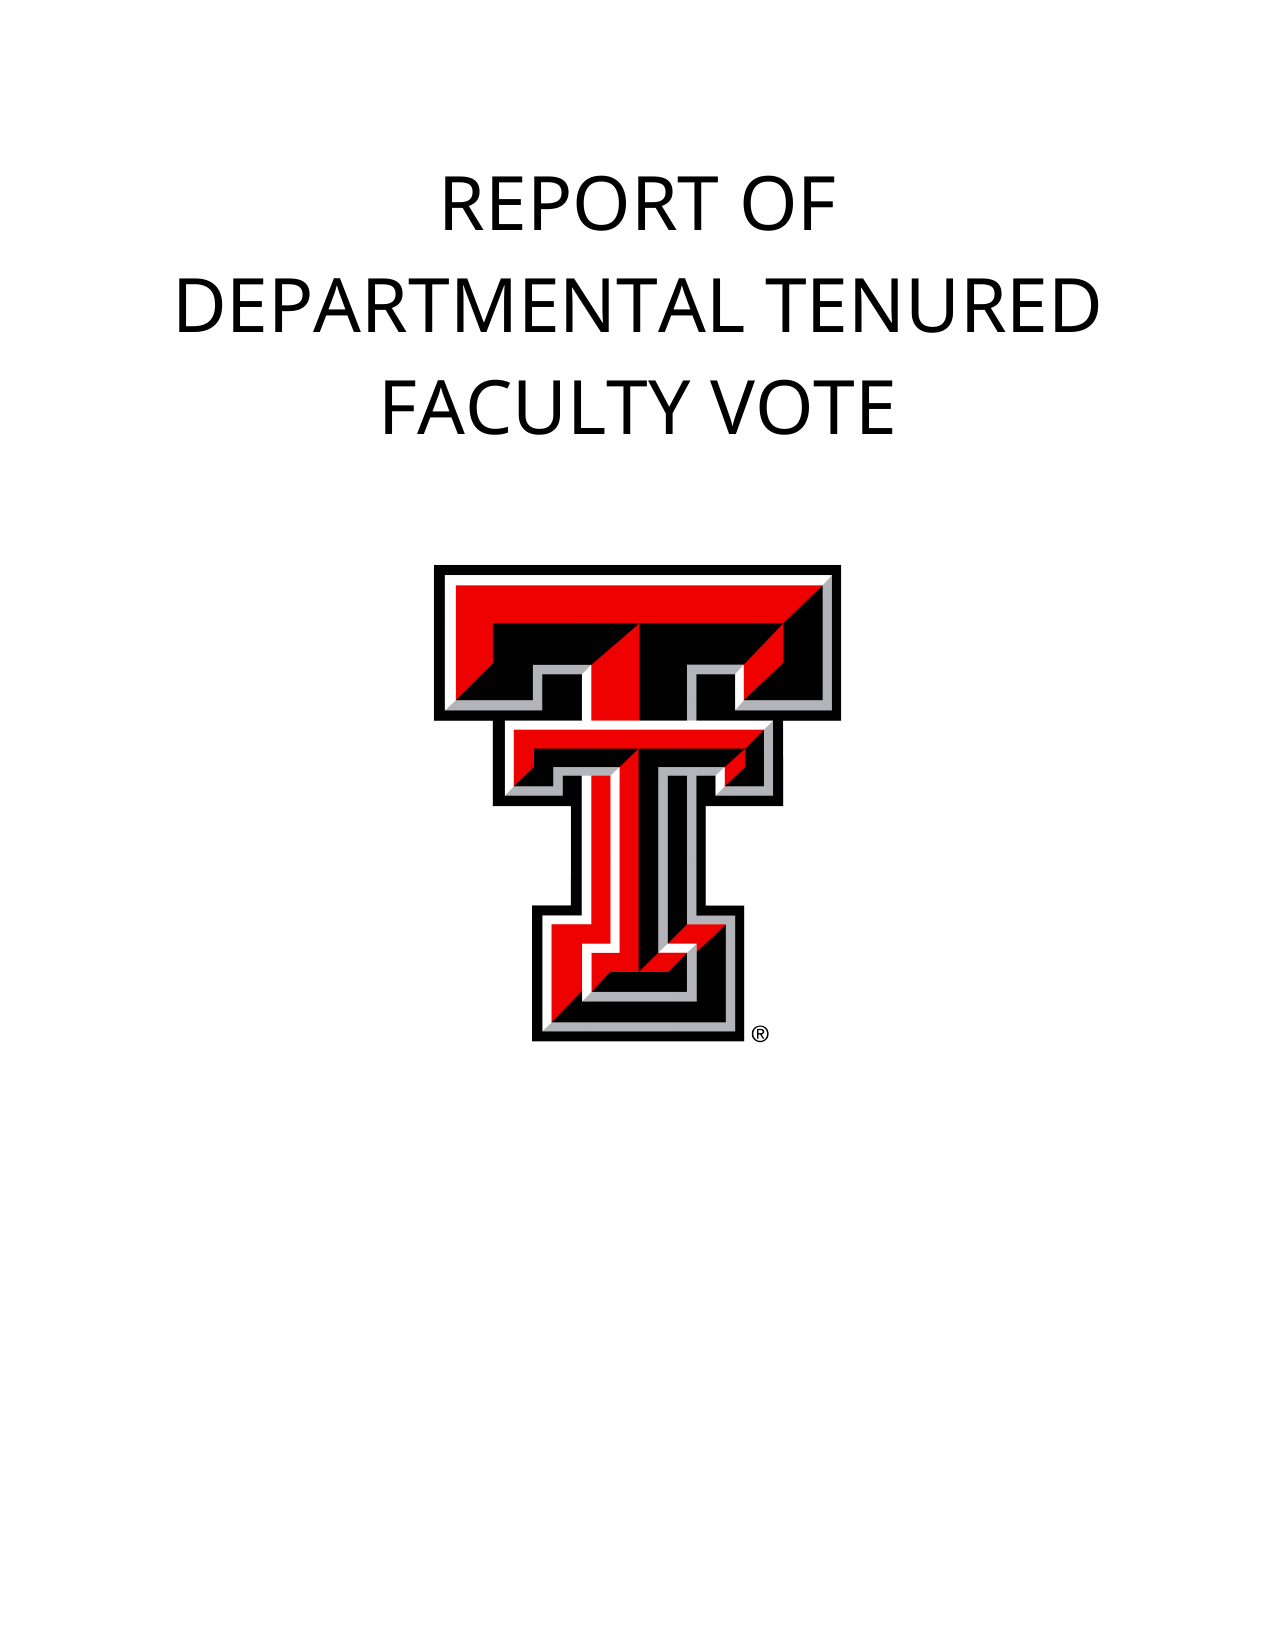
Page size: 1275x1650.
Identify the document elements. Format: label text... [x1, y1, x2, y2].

picture [427, 558, 848, 1049]
text REPORT OF DEPARTMENTAL TENURED FACULTY VOTE [150, 150, 1125, 457]
